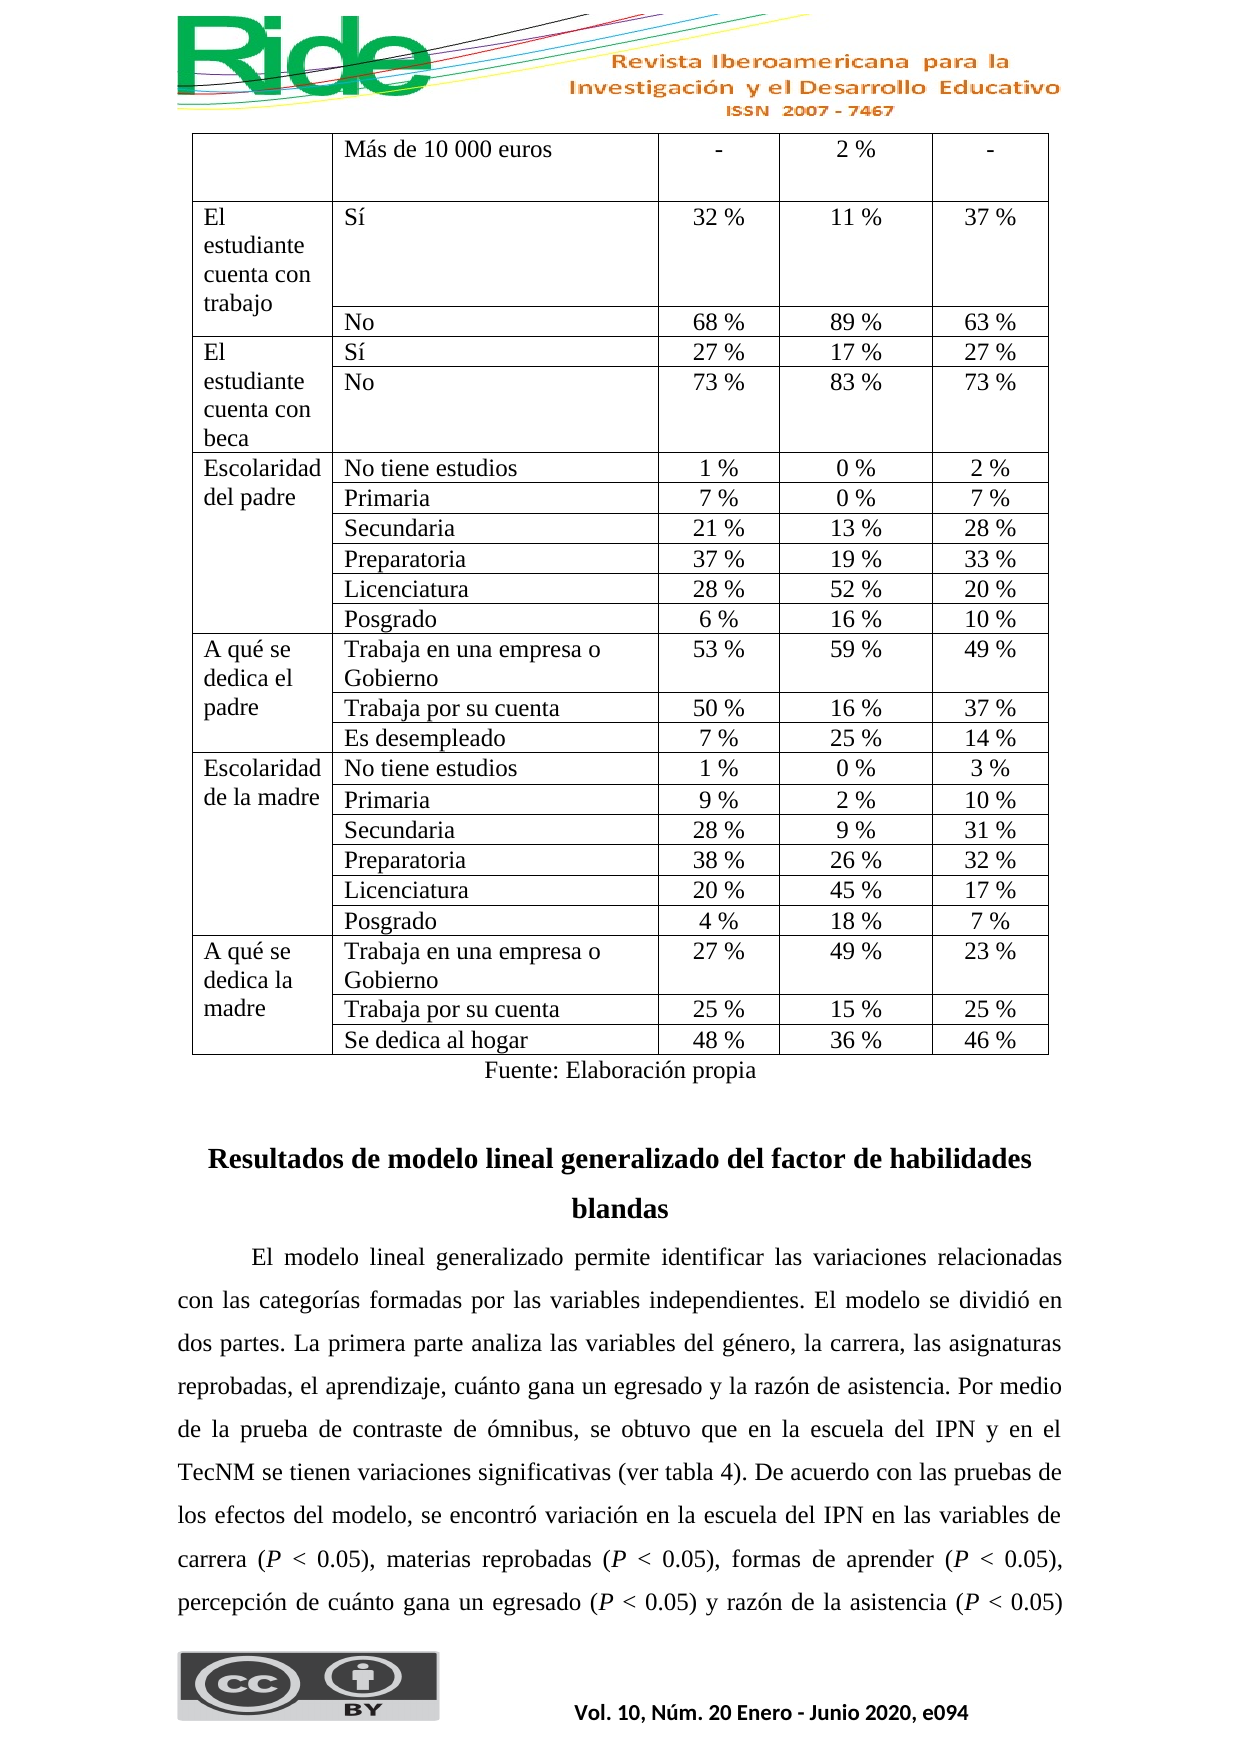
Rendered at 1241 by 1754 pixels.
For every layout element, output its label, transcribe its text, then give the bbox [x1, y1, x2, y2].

table_cell 68 % [659, 307, 779, 336]
table_cell Licenciatura [333, 574, 658, 603]
table_cell 37 % [933, 693, 1048, 722]
table_cell Sí [333, 337, 658, 366]
table_cell - [933, 134, 1048, 201]
table_cell 27 % [933, 337, 1048, 366]
table_cell 2 % [780, 785, 932, 814]
table_cell 20 % [933, 574, 1048, 603]
table_cell 46 % [933, 1025, 1048, 1054]
table_cell 37 % [659, 544, 779, 573]
table_cell 9 % [780, 815, 932, 844]
table_cell 7 % [659, 723, 779, 752]
table_cell 27 % [659, 936, 779, 993]
table_cell Más de 10 000 euros [333, 134, 658, 201]
table_cell A qué se dedica la madre [193, 936, 332, 1054]
table_cell Trabaja por su cuenta [333, 995, 658, 1024]
table_cell 10 % [933, 785, 1048, 814]
table_cell 0 % [780, 483, 932, 512]
table_cell 53 % [659, 634, 779, 692]
table_cell 10 % [933, 604, 1048, 633]
table_cell 28 % [659, 574, 779, 603]
table_cell 16 % [780, 693, 932, 722]
table_cell 19 % [780, 544, 932, 573]
table_cell 17 % [933, 876, 1048, 905]
table_cell 9 % [659, 785, 779, 814]
table_cell 49 % [780, 936, 932, 993]
table_cell 7 % [933, 906, 1048, 935]
table_cell 7 % [933, 483, 1048, 512]
table_cell Primaria [333, 483, 658, 512]
table_cell 17 % [780, 337, 932, 366]
table_cell 25 % [780, 723, 932, 752]
table_cell 25 % [933, 995, 1048, 1024]
table_cell 38 % [659, 845, 779, 874]
table_cell El estudiante cuenta con trabajo [193, 202, 332, 336]
text Resultados de modelo lineal generalizado del factor de habilidades blandas [177, 1141, 1063, 1225]
table_cell 52 % [780, 574, 932, 603]
table_cell Primaria [333, 785, 658, 814]
table_cell 1 % [659, 753, 779, 784]
table_cell 0 % [780, 453, 932, 482]
picture [177, 1651, 440, 1721]
table_cell Licenciatura [333, 876, 658, 905]
table_cell 11 % [780, 202, 932, 306]
table_cell 31 % [933, 815, 1048, 844]
table_cell 25 % [659, 995, 779, 1024]
table_cell 37 % [933, 202, 1048, 306]
table_cell 49 % [933, 634, 1048, 692]
table_cell 4 % [659, 906, 779, 935]
table_cell Sí [333, 202, 658, 306]
table_cell Preparatoria [333, 845, 658, 874]
table_cell Es desempleado [333, 723, 658, 752]
table_cell Preparatoria [333, 544, 658, 573]
table_cell 6 % [659, 604, 779, 633]
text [177, 1242, 1063, 1616]
table_cell 7 % [659, 483, 779, 512]
table_cell Trabaja en una empresa o Gobierno [333, 634, 658, 692]
table_cell Posgrado [333, 906, 658, 935]
table_cell Secundaria [333, 514, 658, 543]
table_cell 63 % [933, 307, 1048, 336]
table_cell 18 % [780, 906, 932, 935]
table_cell 14 % [933, 723, 1048, 752]
table_cell No [333, 367, 658, 452]
table_cell 59 % [780, 634, 932, 692]
table_cell No [333, 307, 658, 336]
table_cell 2 % [933, 453, 1048, 482]
table_cell 48 % [659, 1025, 779, 1054]
table_cell 26 % [780, 845, 932, 874]
table_cell No tiene estudios [333, 753, 658, 784]
table_cell 36 % [780, 1025, 932, 1054]
table_cell 83 % [780, 367, 932, 452]
table_cell Escolaridad de la madre [193, 753, 332, 935]
table_cell A qué se dedica el padre [193, 634, 332, 752]
table_cell 28 % [933, 514, 1048, 543]
table_cell 23 % [933, 936, 1048, 993]
table_cell Trabaja por su cuenta [333, 693, 658, 722]
table_cell Secundaria [333, 815, 658, 844]
table_cell 20 % [659, 876, 779, 905]
table_cell 50 % [659, 693, 779, 722]
table_cell 27 % [659, 337, 779, 366]
table_cell - [659, 134, 779, 201]
table_cell Trabaja en una empresa o Gobierno [333, 936, 658, 993]
table_cell 89 % [780, 307, 932, 336]
table_cell El estudiante cuenta con beca [193, 337, 332, 452]
table_cell 15 % [780, 995, 932, 1024]
table_cell 73 % [659, 367, 779, 452]
table_cell 28 % [659, 815, 779, 844]
table_cell 1 % [659, 453, 779, 482]
table_cell Escolaridad del padre [193, 453, 332, 633]
table_cell 13 % [780, 514, 932, 543]
table_cell 3 % [933, 753, 1048, 784]
table_cell 0 % [780, 753, 932, 784]
table_cell 2 % [780, 134, 932, 201]
table_cell 73 % [933, 367, 1048, 452]
table_cell 33 % [933, 544, 1048, 573]
text Fuente: Elaboración propia [177, 1055, 1063, 1084]
table_cell Se dedica al hogar [333, 1025, 658, 1054]
table_cell 16 % [780, 604, 932, 633]
table_cell 32 % [659, 202, 779, 306]
table_cell 45 % [780, 876, 932, 905]
table_cell 32 % [933, 845, 1048, 874]
table_cell 21 % [659, 514, 779, 543]
picture [177, 14, 1063, 119]
table_cell Posgrado [333, 604, 658, 633]
table_cell No tiene estudios [333, 453, 658, 482]
